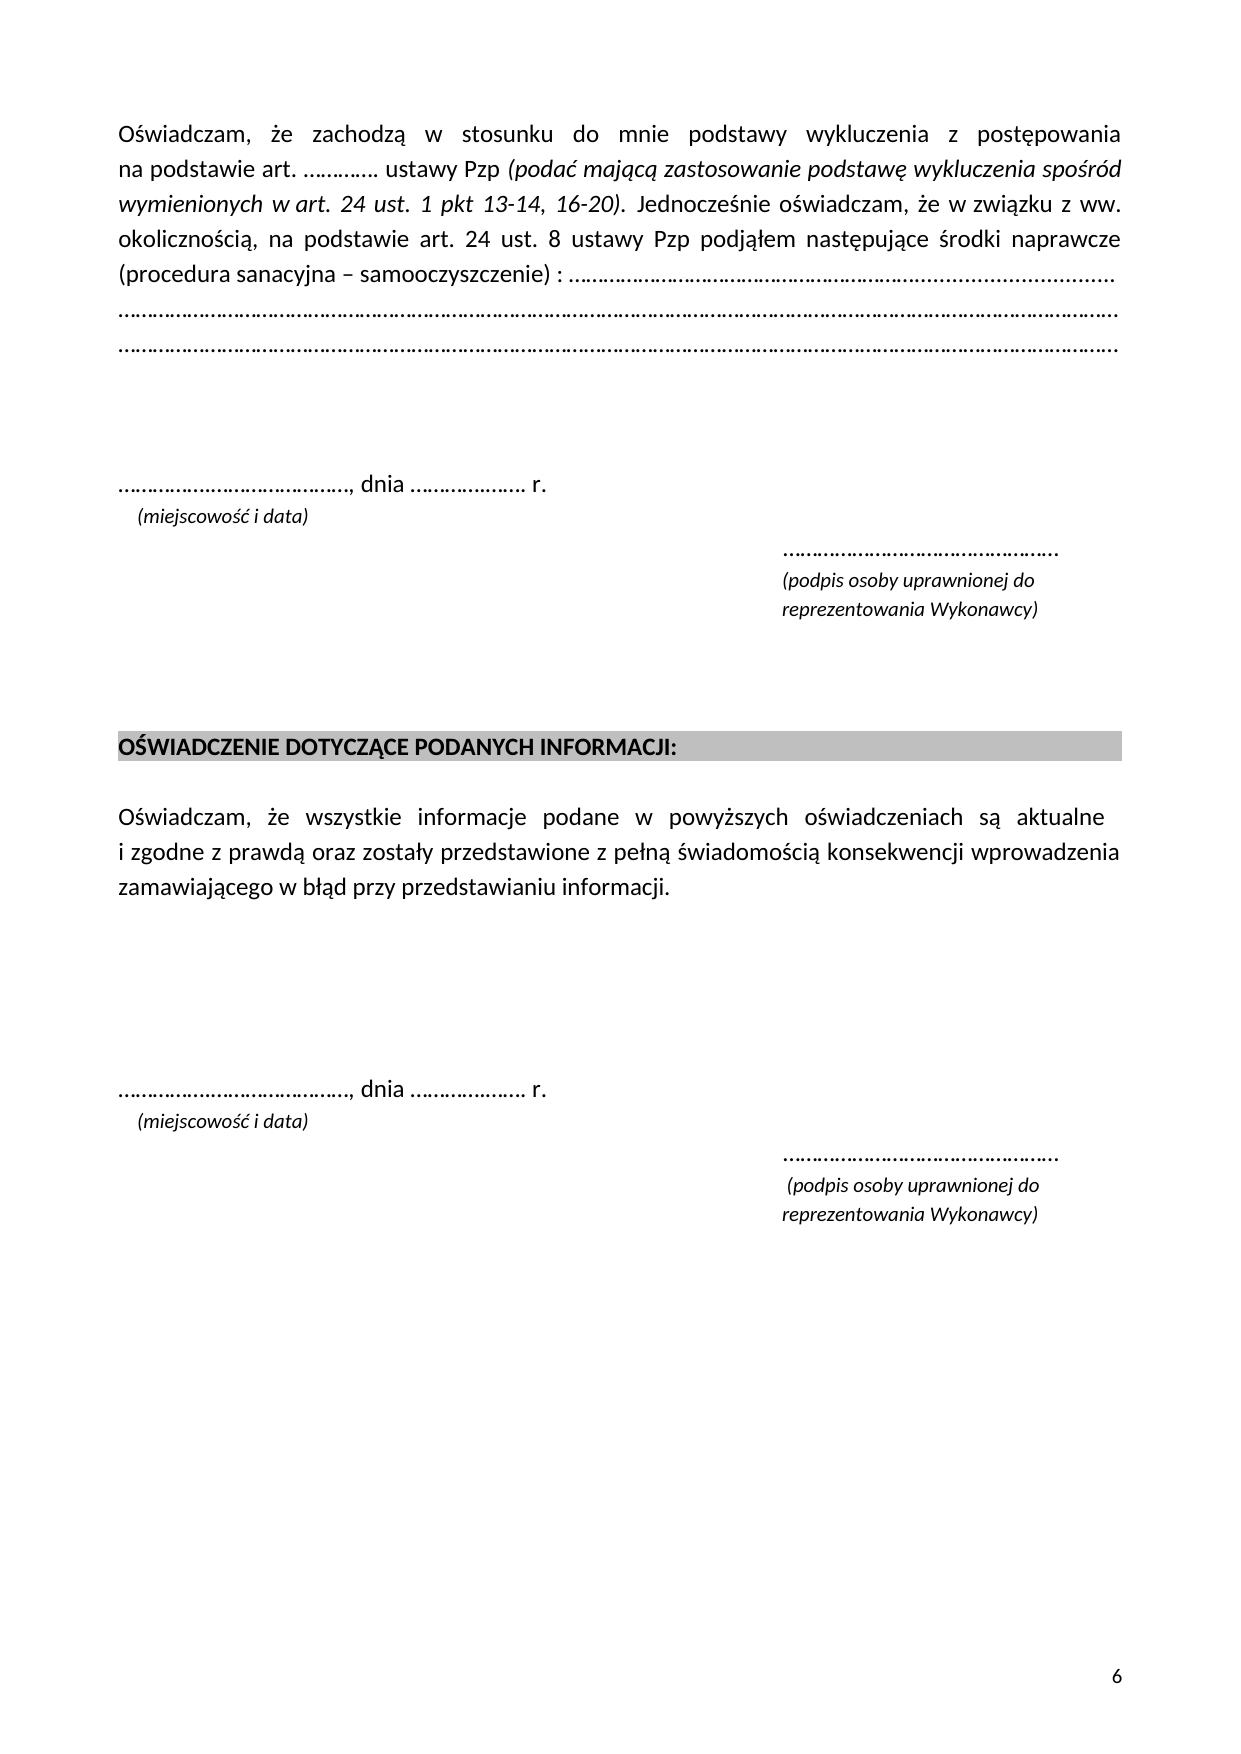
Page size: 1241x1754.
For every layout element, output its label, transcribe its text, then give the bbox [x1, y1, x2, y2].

text (podpis osoby uprawnionej do reprezentowania Wykonawcy) [782, 567, 1122, 622]
text ………………………………………… [118, 1137, 1122, 1168]
text …………….……………………, dnia ………….……. r. [118, 1073, 1122, 1104]
text (podpis osoby uprawnionej do reprezentowania Wykonawcy) [782, 1172, 1122, 1227]
text ………………………………………… [118, 532, 1122, 563]
text Oświadczam, że wszystkie informacje podane w powyższych oświadczeniach są aktualne i zgodne z prawdą oraz zostały przedstawione z pełną świadomością konsekwencji wprowadzenia zamawiającego w błąd przy przedstawianiu informacji. [118, 801, 1122, 901]
text …………………………………………………………………………………………………………………………………………………………………………………………………………………………………………………………………………………………………………………… [118, 293, 1122, 359]
text (miejscowość i data) [118, 503, 1122, 528]
text (miejscowość i data) [118, 1108, 1122, 1134]
text Oświadczam, że zachodzą w stosunku do mnie podstawy wykluczenia z postępowania na podstawie art. …………. ustawy Pzp (podać mającą zastosowanie podstawę wykluczenia spośród wymienionych w art. 24 ust. 1 pkt 13-14, 16-20). Jednocześnie oświadczam, że w związku z ww. okolicznością, na podstawie art. 24 ust. 8 ustawy Pzp podjąłem następujące środki naprawcze (procedura sanacyjna – samooczyszczenie) : ……………………………………………………................................ [118, 118, 1122, 289]
text OŚWIADCZENIE DOTYCZĄCE PODANYCH INFORMACJI: [118, 731, 1122, 761]
text …………….……………………, dnia ………….……. r. [118, 468, 1122, 499]
